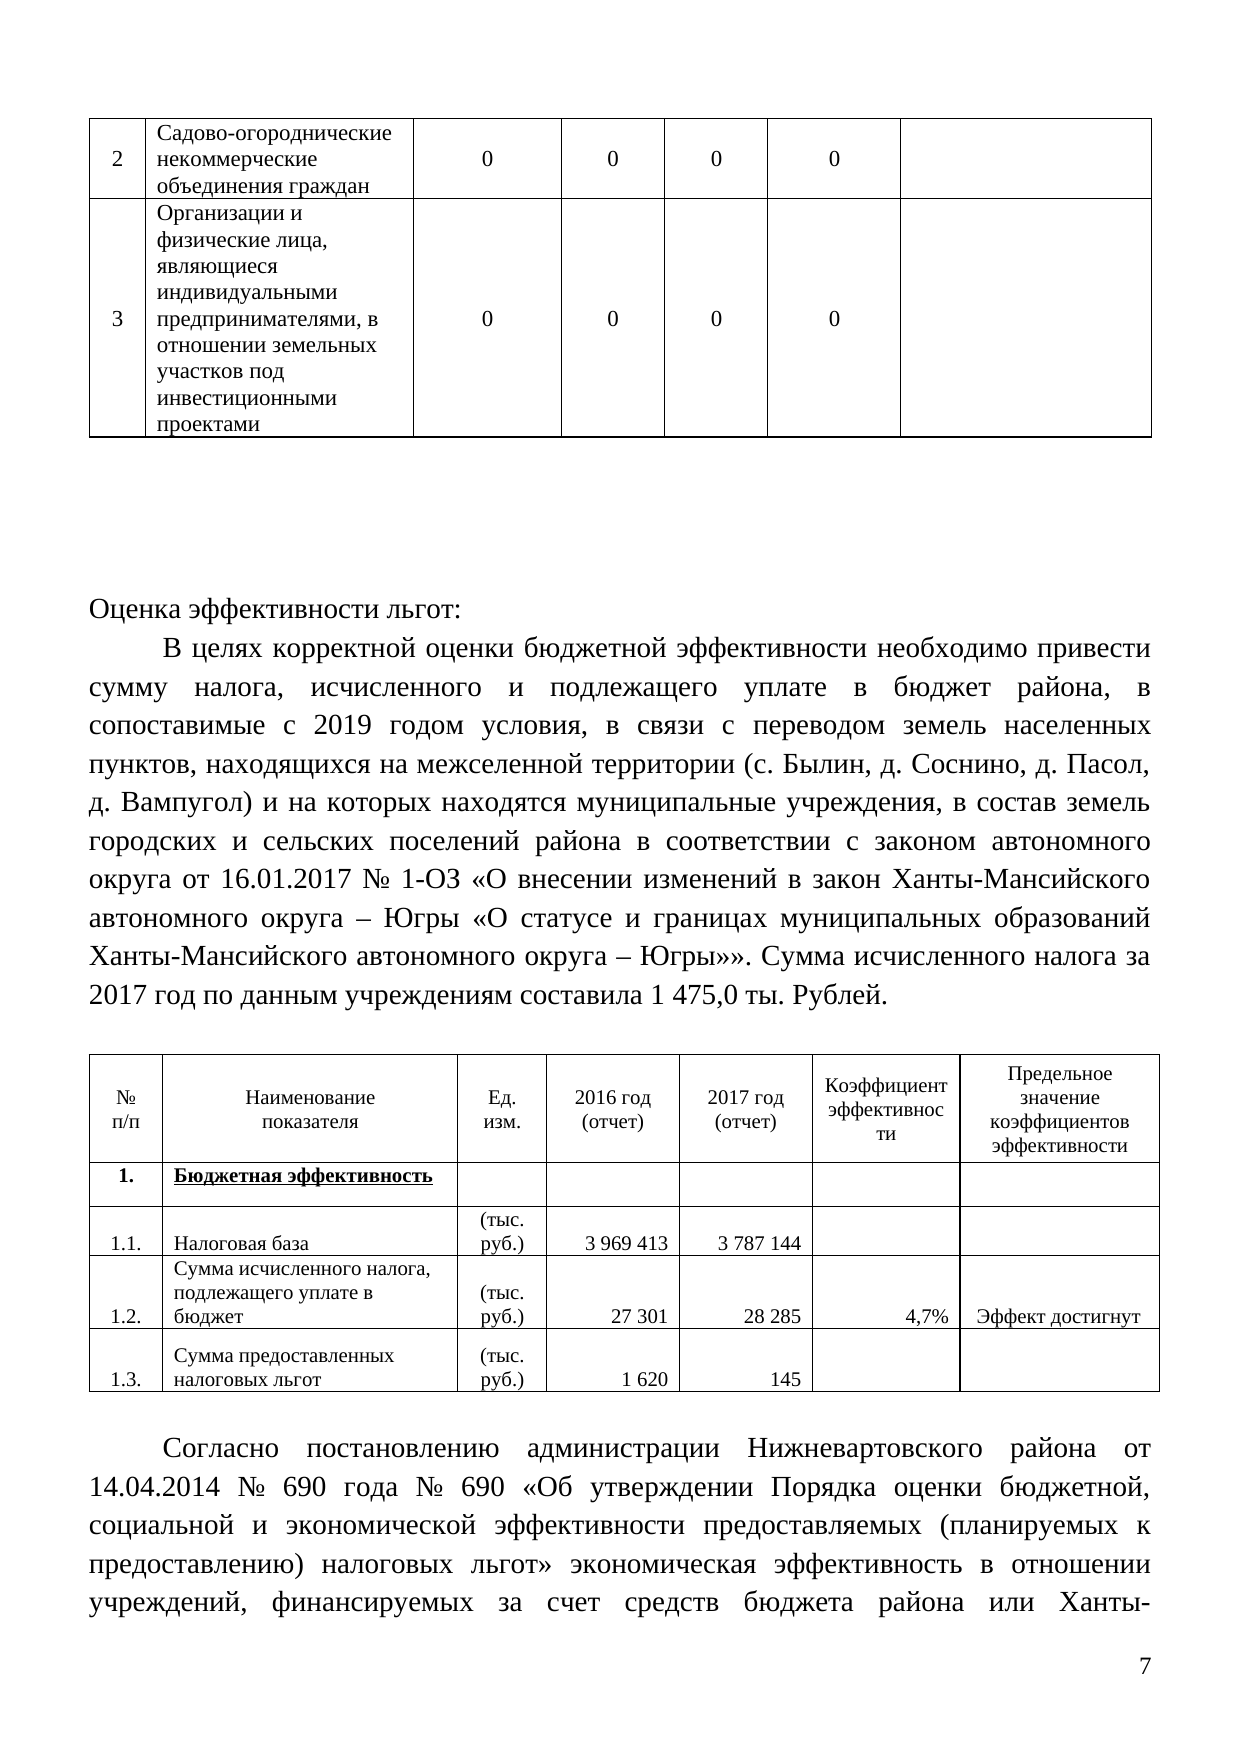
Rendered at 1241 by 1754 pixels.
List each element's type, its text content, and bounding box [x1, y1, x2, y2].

table_cell 145 [680, 1329, 812, 1391]
table_cell Организации и физические лица, являющиеся индивидуальными предпринимателями, в отношении земельных участков под инвестиционными проектами [146, 199, 413, 436]
table_cell 0 [665, 119, 767, 198]
table_cell Сумма исчисленного налога, подлежащего уплате в бюджет [163, 1256, 457, 1328]
table_cell 3 [90, 199, 145, 436]
table_cell 1.1. [90, 1207, 162, 1255]
table_cell 4,7% [813, 1256, 959, 1328]
table_cell Налоговая база [163, 1207, 457, 1255]
table_cell [458, 1163, 546, 1206]
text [89, 1430, 1152, 1618]
table_cell [901, 119, 1151, 198]
table_header Предельное значение коэффициентов эффективности [961, 1055, 1159, 1162]
table_cell [961, 1207, 1159, 1255]
text В целях корректной оценки бюджетной эффективности необходимо привести сумму налога, исчисленного и подлежащего уплате в бюджет района, в сопоставимые с 2019 годом условия, в связи с переводом земель населенных пунктов, находящихся на межселенной территории (с. Былин, д. Соснино, д. Пасол, д. Вампугол) и на которых находятся муниципальные учреждения, в состав земель городских и сельских поселений района в соответствии с законом автономного округа от 16.01.2017 № 1-ОЗ «О внесении изменений в закон Ханты-Мансийского автономного округа – Югры «О статусе и границах муниципальных образований Ханты-Мансийского автономного округа – Югры»». Сумма исчисленного налога за 2017 год по данным учреждениям составила 1 475,0 ты. Рублей. [89, 630, 1152, 1011]
table_cell 3 787 144 [680, 1207, 812, 1255]
table_header № п/п [90, 1055, 162, 1162]
table_cell (тыс. руб.) [458, 1329, 546, 1391]
table_cell 1.2. [90, 1256, 162, 1328]
table_header 2016 год (отчет) [547, 1055, 679, 1162]
table_cell 28 285 [680, 1256, 812, 1328]
table_cell [961, 1329, 1159, 1391]
table_cell [961, 1163, 1159, 1206]
table_cell [680, 1163, 812, 1206]
table_cell 3 969 413 [547, 1207, 679, 1255]
table_header 2017 год (отчет) [680, 1055, 812, 1162]
table_cell 1. [90, 1163, 162, 1206]
table_cell Сумма предоставленных налоговых льгот [163, 1329, 457, 1391]
table_cell 0 [414, 119, 561, 198]
text Оценка эффективности льгот: [89, 592, 1152, 625]
table_cell 0 [562, 119, 664, 198]
table_cell 1.3. [90, 1329, 162, 1391]
table_cell 27 301 [547, 1256, 679, 1328]
table_cell [813, 1329, 959, 1391]
table_cell [901, 199, 1151, 436]
table_cell [547, 1163, 679, 1206]
table_cell (тыс. руб.) [458, 1256, 546, 1328]
table_cell 0 [562, 199, 664, 436]
table_cell [813, 1207, 959, 1255]
table_cell 0 [414, 199, 561, 436]
table_cell Садово-огороднические некоммерческие объединения граждан [146, 119, 413, 198]
table_cell Эффект достигнут [961, 1256, 1159, 1328]
table_header Ед. изм. [458, 1055, 546, 1162]
table_cell [813, 1163, 959, 1206]
table_header Наименование показателя [163, 1055, 457, 1162]
table_cell (тыс. руб.) [458, 1207, 546, 1255]
table_cell 0 [665, 199, 767, 436]
table_cell 0 [768, 199, 900, 436]
table_cell 2 [90, 119, 145, 198]
table_cell 1 620 [547, 1329, 679, 1391]
table_cell 0 [768, 119, 900, 198]
table_header Коэффициент эффективности [813, 1055, 959, 1162]
table_cell Бюджетная эффективность [163, 1163, 457, 1206]
